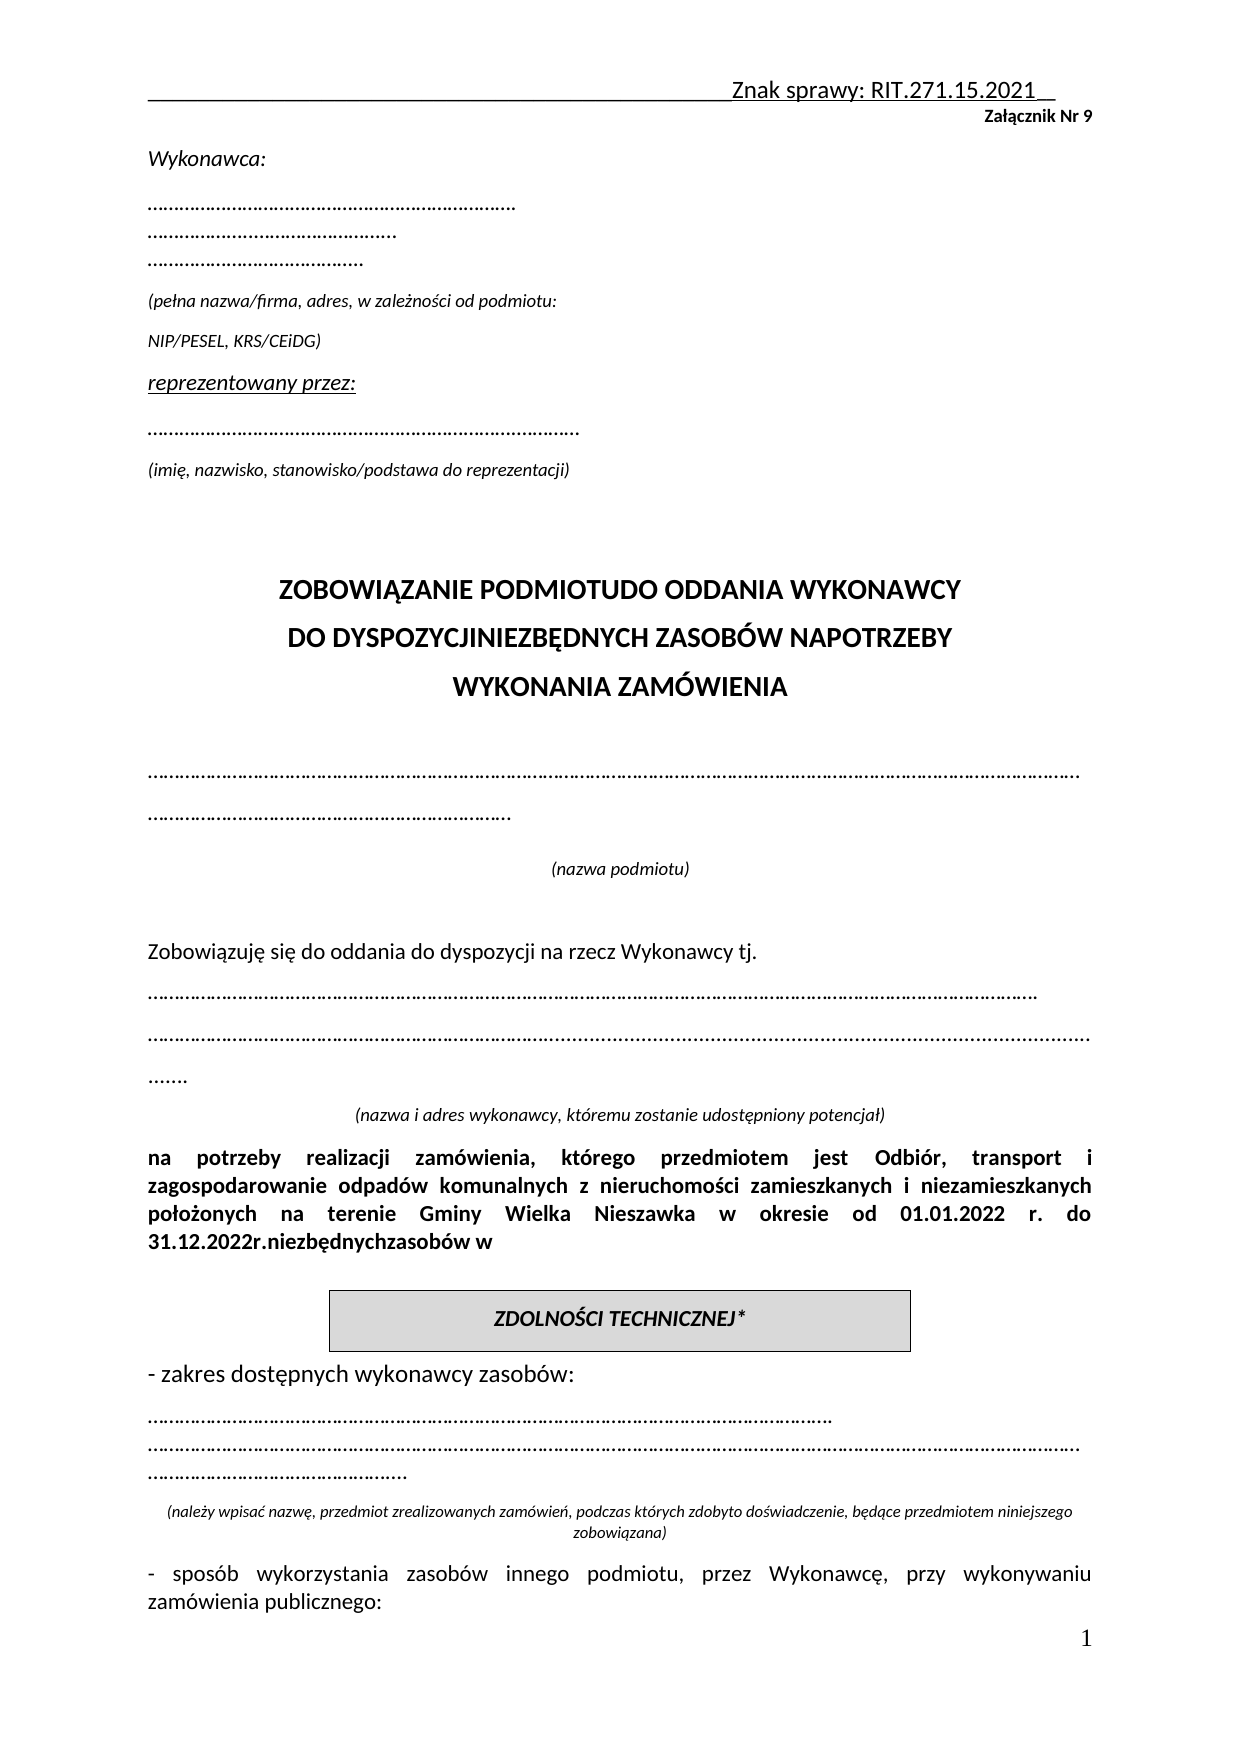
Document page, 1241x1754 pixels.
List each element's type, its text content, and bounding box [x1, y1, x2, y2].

text (imię, nazwisko, stanowisko/podstawa do reprezentacji) [148, 458, 664, 481]
text …………………………………………………………….………………..……………………...………………………………….. [148, 188, 576, 273]
text DO DYSPOZYCJINIEZBĘDNYCH ZASOBÓW NAPOTRZEBY [148, 619, 1092, 655]
text ………………………………………………………………………………………………………………….…………………………………………………………………………………………………………………………………………………………………………………………………….... [148, 1401, 1093, 1485]
text ………………………………………………………………………………………………………………………………………………………………………………………………………………………… [148, 756, 1093, 826]
text …………………………………………………………………………………………………………………………………………………….…………………………………………………………………...................................................................................................... [148, 977, 1093, 1089]
text Zobowiązuję się do oddania do dyspozycji na rzecz Wykonawcy tj. [148, 937, 1092, 965]
text (pełna nazwa/firma, adres, w zależności od podmiotu: [148, 289, 664, 312]
text Wykonawca: [148, 144, 1093, 172]
text …………………………………………………………….………… [148, 413, 664, 441]
text WYKONANIA ZAMÓWIENIA [148, 668, 1092, 703]
text reprezentowany przez: [148, 368, 664, 396]
text ZOBOWIĄZANIE PODMIOTUDO ODDANIA WYKONAWCY [148, 571, 1092, 607]
text NIP/PESEL, KRS/CEiDG) [148, 329, 664, 352]
text - zakres dostępnych wykonawcy zasobów: [148, 1358, 1093, 1388]
text na potrzeby realizacji zamówienia, którego przedmiotem jest Odbiór, transport i zagospodarowanie odpadów komunalnych z nieruchomości zamieszkanych i niezamieszkanych położonych na terenie Gminy Wielka Nieszawka w okresie od 01.01.2022 r. do 31.12.2022r.niezbędnychzasobów w [148, 1143, 1093, 1255]
text Załącznik Nr 9 [783, 104, 1093, 127]
text (należy wpisać nazwę, przedmiot zrealizowanych zamówień, podczas których zdobyto doświadczenie, będące przedmiotem niniejszego zobowiązana) [148, 1502, 1093, 1542]
table_header ZDOLNOŚCI TECHNICZNEJ* [330, 1291, 910, 1351]
text (nazwa podmiotu) [148, 857, 1093, 880]
text - sposób wykorzystania zasobów innego podmiotu, przez Wykonawcę, przy wykonywaniu zamówienia publicznego: [148, 1559, 1092, 1615]
text (nazwa i adres wykonawcy, któremu zostanie udostępniony potencjał) [148, 1103, 1093, 1126]
